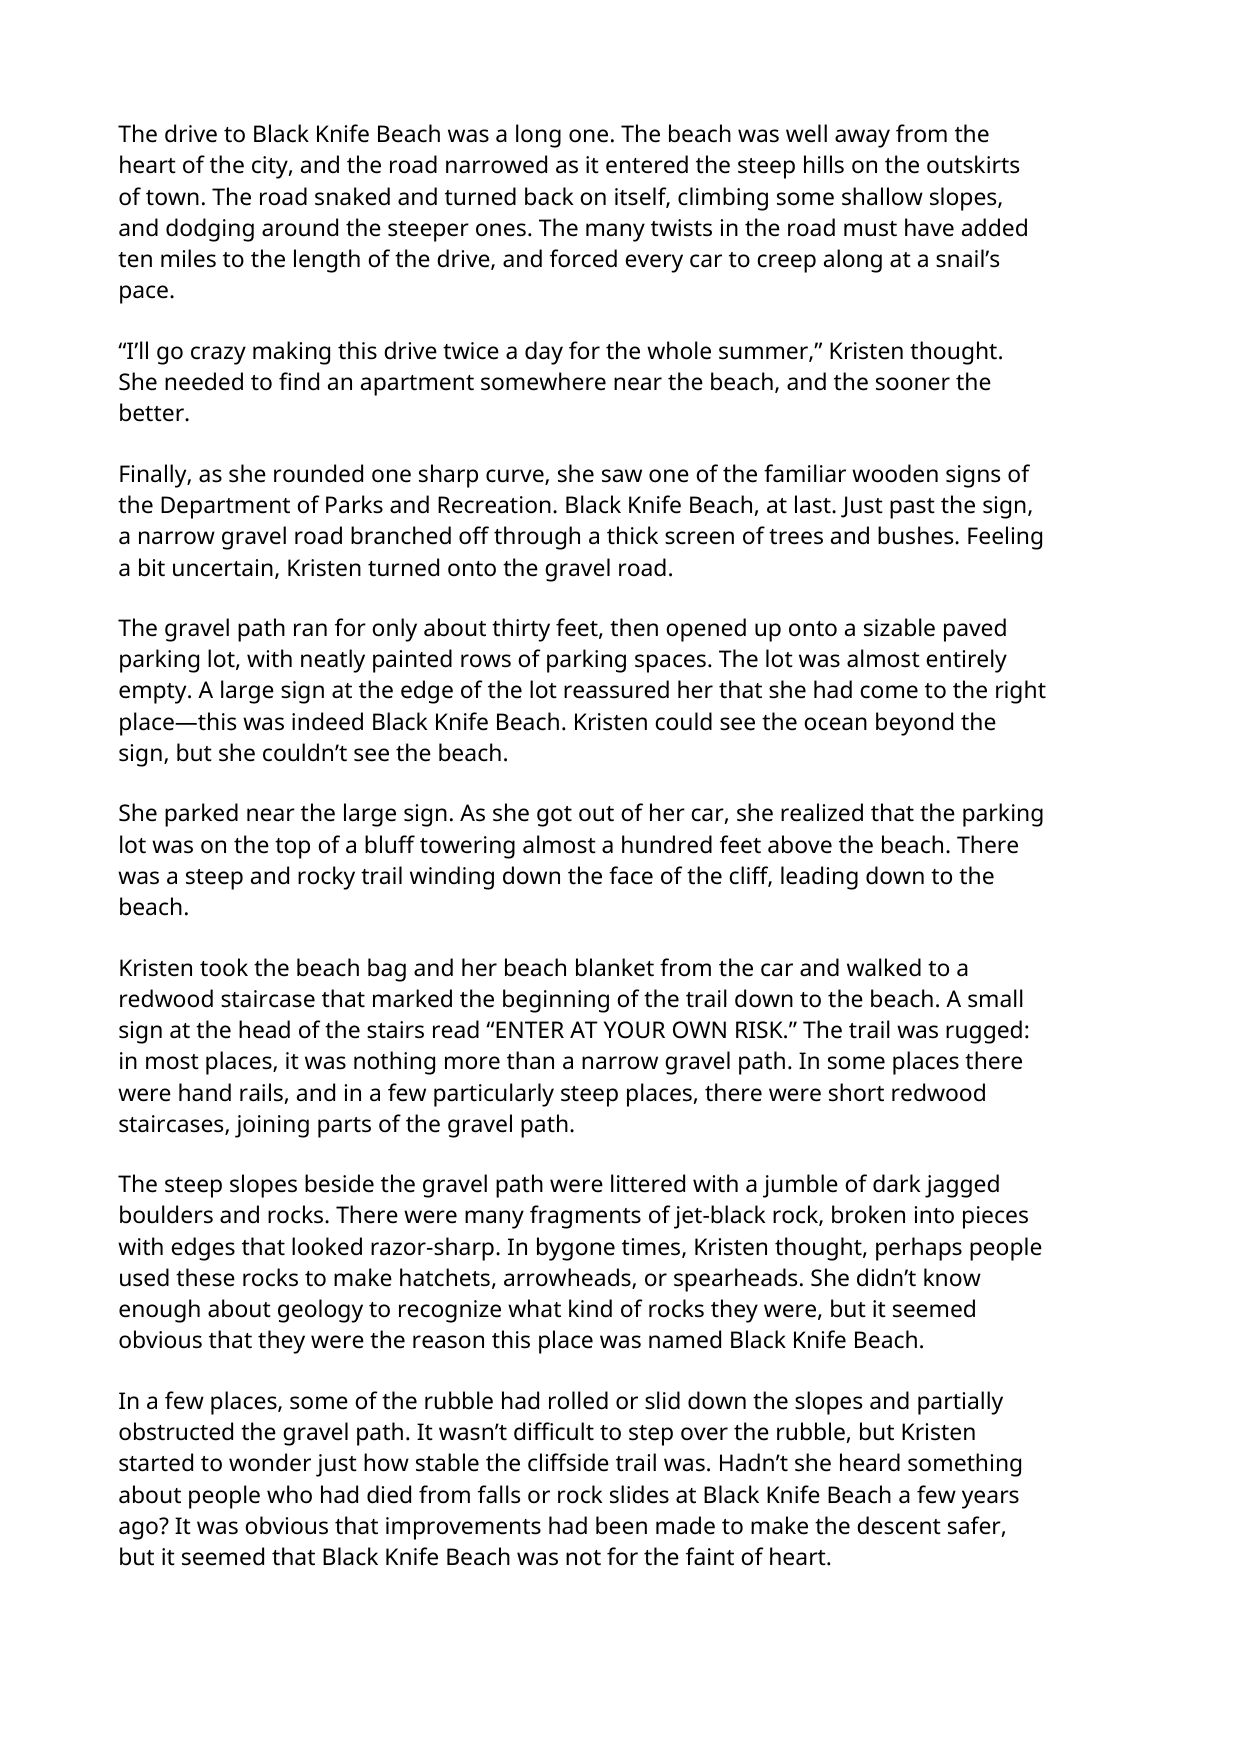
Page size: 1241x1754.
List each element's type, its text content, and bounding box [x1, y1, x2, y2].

text Finally, as she rounded one sharp curve, she saw one of the familiar wooden signs of the Department of Parks and Recreation. Black Knife Beach, at last. Just past the sign, a narrow gravel road branched off through a thick screen of trees and bushes. Feeling a bit uncertain, Kristen turned onto the gravel road. [118, 458, 1047, 583]
text The gravel path ran for only about thirty feet, then opened up onto a sizable paved parking lot, with neatly painted rows of parking spaces. The lot was almost entirely empty. A large sign at the edge of the lot reassured her that she had come to the right place—this was indeed Black Knife Beach. Kristen could see the ocean beyond the sign, but she couldn’t see the beach. [118, 612, 1047, 768]
text “I’ll go crazy making this drive twice a day for the whole summer,” Kristen thought. She needed to find an apartment somewhere near the beach, and the sooner the better. [118, 335, 1047, 428]
text The drive to Black Knife Beach was a long one. The beach was well away from the heart of the city, and the road narrowed as it entered the steep hills on the outskirts of town. The road snaked and turned back on itself, climbing some shallow slopes, and dodging around the steeper ones. The many twists in the road must have added ten miles to the length of the drive, and forced every car to creep along at a snail’s pace. [118, 118, 1047, 306]
text She parked near the large sign. As she got out of her car, she realized that the parking lot was on the top of a bluff towering almost a hundred feet above the beach. There was a steep and rocky trail winding down the face of the cliff, leading down to the beach. [118, 797, 1047, 922]
text The steep slopes beside the gravel path were littered with a jumble of dark jagged boulders and rocks. There were many fragments of jet-black rock, broken into pieces with edges that looked razor-sharp. In bygone times, Kristen thought, perhaps people used these rocks to make hatchets, arrowheads, or spearheads. She didn’t know enough about geology to recognize what kind of rocks they were, but it seemed obvious that they were the reason this place was named Black Knife Beach. [118, 1168, 1047, 1356]
text In a few places, some of the rubble had rolled or slid down the slopes and partially obstructed the gravel path. It wasn’t difficult to step over the rubble, but Kristen started to wonder just how stable the cliffside trail was. Hadn’t she heard something about people who had died from falls or rock slides at Black Knife Beach a few years ago? It was obvious that improvements had been made to make the descent safer, but it seemed that Black Knife Beach was not for the faint of heart. [118, 1385, 1047, 1572]
text Kristen took the beach bag and her beach blanket from the car and walked to a redwood staircase that marked the beginning of the trail down to the beach. A small sign at the head of the stairs read “ENTER AT YOUR OWN RISK.” The trail was rugged: in most places, it was nothing more than a narrow gravel path. In some places there were hand rails, and in a few particularly steep places, there were short redwood staircases, joining parts of the gravel path. [118, 951, 1047, 1139]
